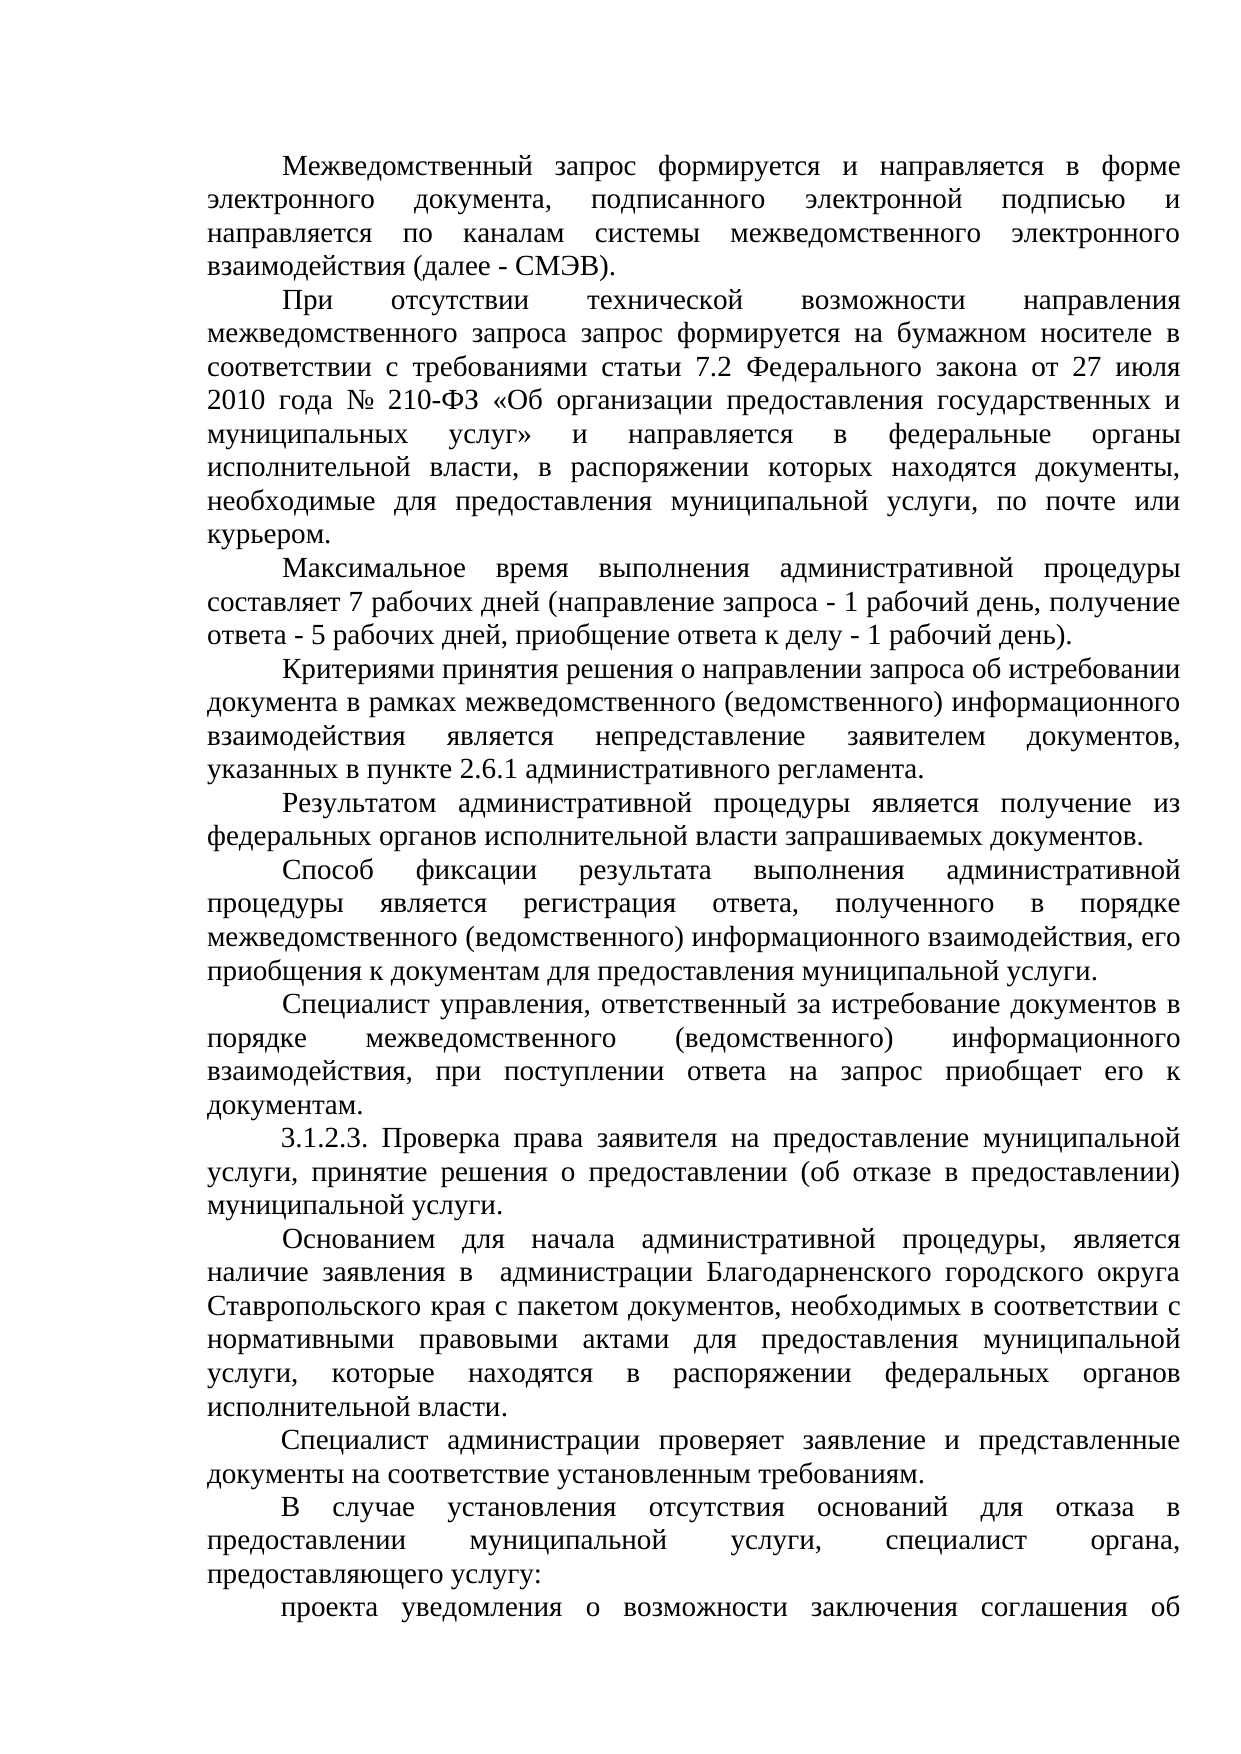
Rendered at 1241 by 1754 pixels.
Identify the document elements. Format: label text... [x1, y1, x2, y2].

text Способ фиксации результата выполнения административной процедуры является регистрация ответа, полученного в порядке межведомственного (ведомственного) информационного взаимодействия, его приобщения к документам для предоставления муниципальной услуги. [207, 852, 1181, 986]
text Результатом административной процедуры является получение из федеральных органов исполнительной власти запрашиваемых документов. [207, 785, 1181, 852]
text Специалист управления, ответственный за истребование документов в порядке межведомственного (ведомственного) информационного взаимодействия, при поступлении ответа на запрос приобщает его к документам. [207, 986, 1181, 1120]
text Специалист администрации проверяет заявление и представленные документы на соответствие установленным требованиям. [207, 1422, 1181, 1489]
text Максимальное время выполнения административной процедуры составляет 7 рабочих дней (направление запроса - 1 рабочий день, получение ответа - 5 рабочих дней, приобщение ответа к делу - 1 рабочий день). [207, 550, 1181, 651]
text Критериями принятия решения о направлении запроса об истребовании документа в рамках межведомственного (ведомственного) информационного взаимодействия является непредставление заявителем документов, указанных в пункте 2.6.1 административного регламента. [207, 651, 1181, 785]
text В случае установления отсутствия оснований для отказа в предоставлении муниципальной услуги, специалист органа, предоставляющего услугу: [207, 1489, 1181, 1590]
text Основанием для начала административной процедуры, является наличие заявления в администрации Благодарненского городского округа Ставропольского края с пакетом документов, необходимых в соответствии с нормативными правовыми актами для предоставления муниципальной услуги, которые находятся в распоряжении федеральных органов исполнительной власти. [207, 1221, 1181, 1422]
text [207, 1590, 1181, 1623]
text Межведомственный запрос формируется и направляется в форме электронного документа, подписанного электронной подписью и направляется по каналам системы межведомственного электронного взаимодействия (далее - СМЭВ). [207, 148, 1181, 282]
text 3.1.2.3. Проверка права заявителя на предоставление муниципальной услуги, принятие решения о предоставлении (об отказе в предоставлении) муниципальной услуги. [207, 1120, 1181, 1221]
text При отсутствии технической возможности направления межведомственного запроса запрос формируется на бумажном носителе в соответствии с требованиями статьи 7.2 Федерального закона от 27 июля 2010 года № 210-ФЗ «Об организации предоставления государственных и муниципальных услуг» и направляется в федеральные органы исполнительной власти, в распоряжении которых находятся документы, необходимые для предоставления муниципальной услуги, по почте или курьером. [207, 282, 1181, 550]
